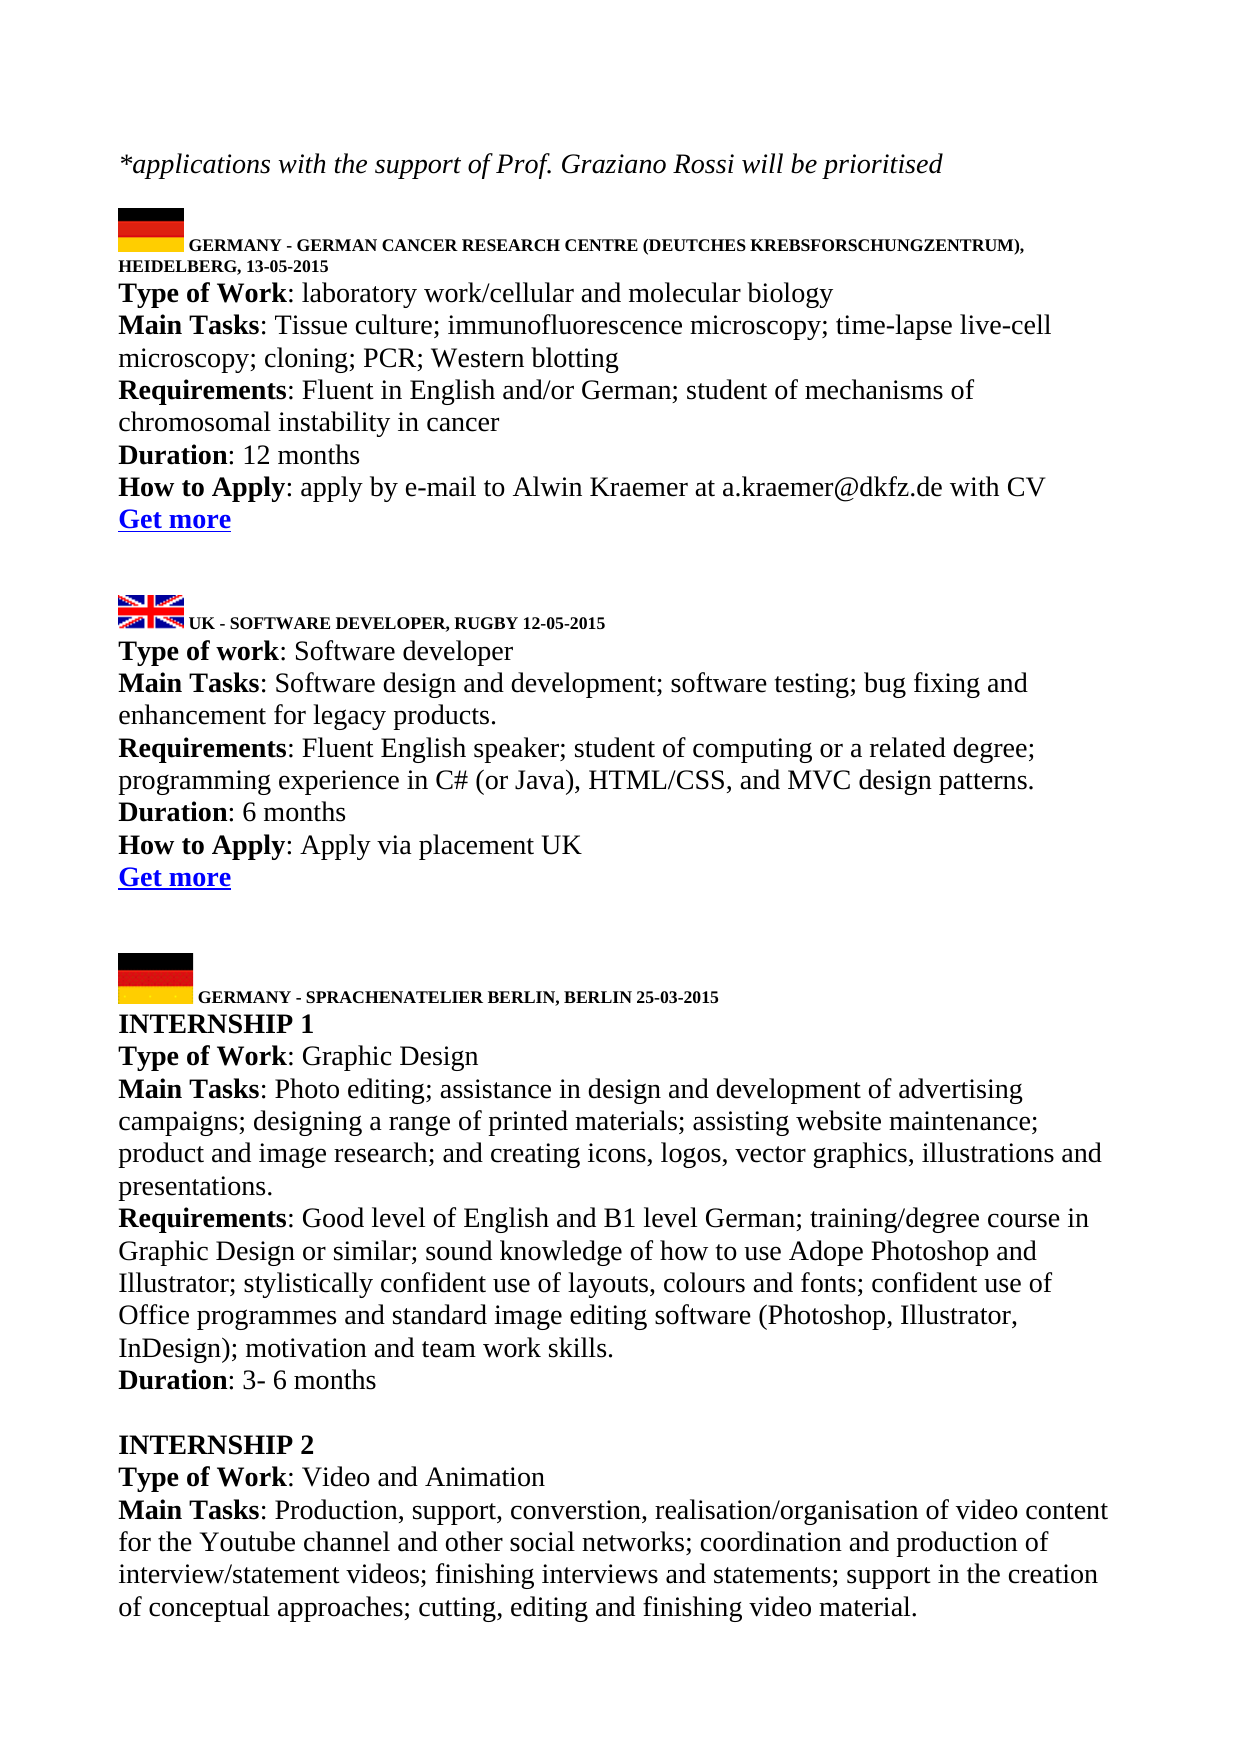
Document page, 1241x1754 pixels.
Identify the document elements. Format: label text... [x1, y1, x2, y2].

text Type of work: Software developer Main Tasks: Software design and development; software testing; bug fixing and enhancement for legacy products. Requirements: Fluent English speaker; student of computing or a related degree; programming experience in C# (or Java), HTML/CSS, and MVC design patterns. Duration: 6 months How to Apply: Apply via placement UK Get more [118, 633, 1122, 953]
text GERMANY - GERMAN CANCER RESEARCH CENTRE (DEUTCHES KREBSFORSCHUNGZENTRUM), HEIDELBERG, 13-05-2015 [118, 208, 1122, 276]
picture [118, 953, 194, 1004]
picture [118, 595, 184, 630]
text UK - SOFTWARE DEVELOPER, RUGBY 12-05-2015 [118, 595, 1122, 633]
text GERMANY - SPRACHENATELIER BERLIN, BERLIN 25-03-2015 [118, 953, 1122, 1007]
text Type of Work: laboratory work/cellular and molecular biology Main Tasks: Tissue culture; immunofluorescence microscopy; time-lapse live-cell microscopy; cloning; PCR; Western blotting Requirements: Fluent in English and/or German; student of mechanisms of chromosomal instability in cancer Duration: 12 months How to Apply: apply by e-mail to Alwin Kraemer at a.kraemer@dkfz.de with CV Get more [118, 276, 1122, 595]
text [118, 1007, 1122, 1622]
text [118, 148, 1122, 208]
picture [118, 208, 184, 252]
